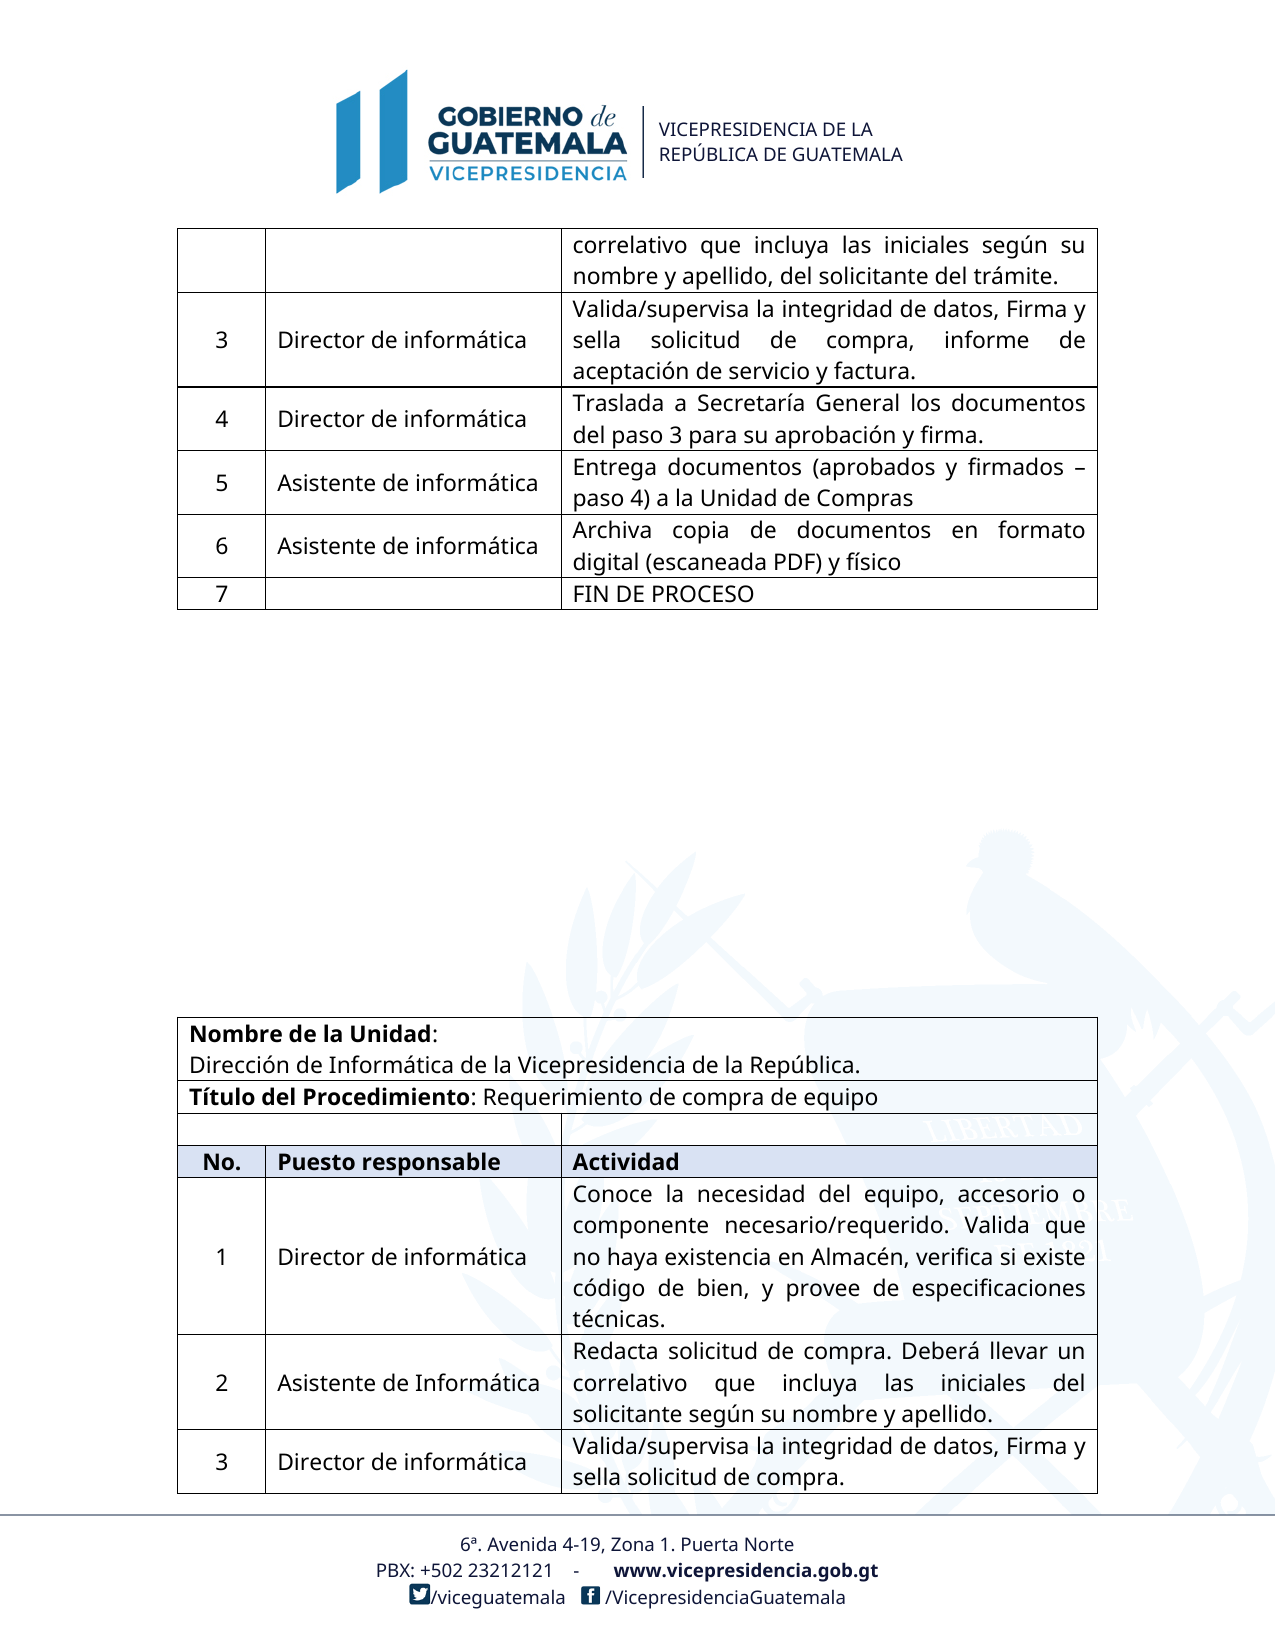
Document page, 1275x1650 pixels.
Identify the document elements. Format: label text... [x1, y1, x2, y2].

table_cell Valida/supervisa la integridad de datos, Firma y sella solicitud de compra, informe de aceptación de servicio y factura. [562, 293, 1097, 386]
table_cell Conoce la necesidad del equipo, accesorio o componente necesario/requerido. Valida que no haya existencia en Almacén, verifica si existe código de bien, y provee de especificaciones técnicas. [562, 1178, 1097, 1334]
table_cell [178, 1114, 561, 1145]
table_cell 7 [178, 578, 265, 609]
table_cell Traslada a Secretaría General los documentos del paso 3 para su aprobación y firma. [562, 388, 1097, 450]
table_cell 6 [178, 515, 265, 577]
table_cell Redacta solicitud de compra. Deberá llevar un correlativo que incluya las iniciales del solicitante según su nombre y apellido. [562, 1335, 1097, 1429]
table_cell Puesto responsable [266, 1146, 561, 1177]
table_cell 1 [178, 1178, 265, 1334]
table_cell Director de informática [266, 1178, 561, 1334]
table_cell Archiva copia de documentos en formato digital (escaneada PDF) y físico [562, 515, 1097, 577]
table_cell 5 [178, 451, 265, 513]
table_cell Actividad [562, 1146, 1097, 1177]
table_cell 2 [178, 229, 265, 292]
table_cell Entrega documentos (aprobados y firmados – paso 4) a la Unidad de Compras [562, 451, 1097, 513]
table_cell 3 [178, 293, 265, 386]
table_cell Asistente de informática [266, 451, 561, 513]
table_cell Director de informática [266, 293, 561, 386]
table_cell No. [178, 1146, 265, 1177]
table_header Nombre de la Unidad: Dirección de Informática de la Vicepresidencia de la República. [178, 1018, 1097, 1080]
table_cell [562, 229, 1097, 292]
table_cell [266, 1430, 561, 1493]
table_cell Valida/supervisa la integridad de datos, Firma y sella solicitud de compra. [562, 1430, 1097, 1493]
picture [0, 0, 1275, 1650]
table_cell Título del Procedimiento: Requerimiento de compra de equipo [178, 1081, 1097, 1112]
table_cell Asistente de informática [266, 515, 561, 577]
table_cell 2 [178, 1335, 265, 1429]
table_cell FIN DE PROCESO [562, 578, 1097, 609]
table_cell 3 [178, 1430, 265, 1493]
table_cell [266, 578, 561, 609]
table_cell Director de informática [266, 388, 561, 450]
table_cell [562, 1114, 1097, 1145]
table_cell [266, 229, 561, 292]
table_cell 4 [178, 388, 265, 450]
table_cell Asistente de Informática [266, 1335, 561, 1429]
